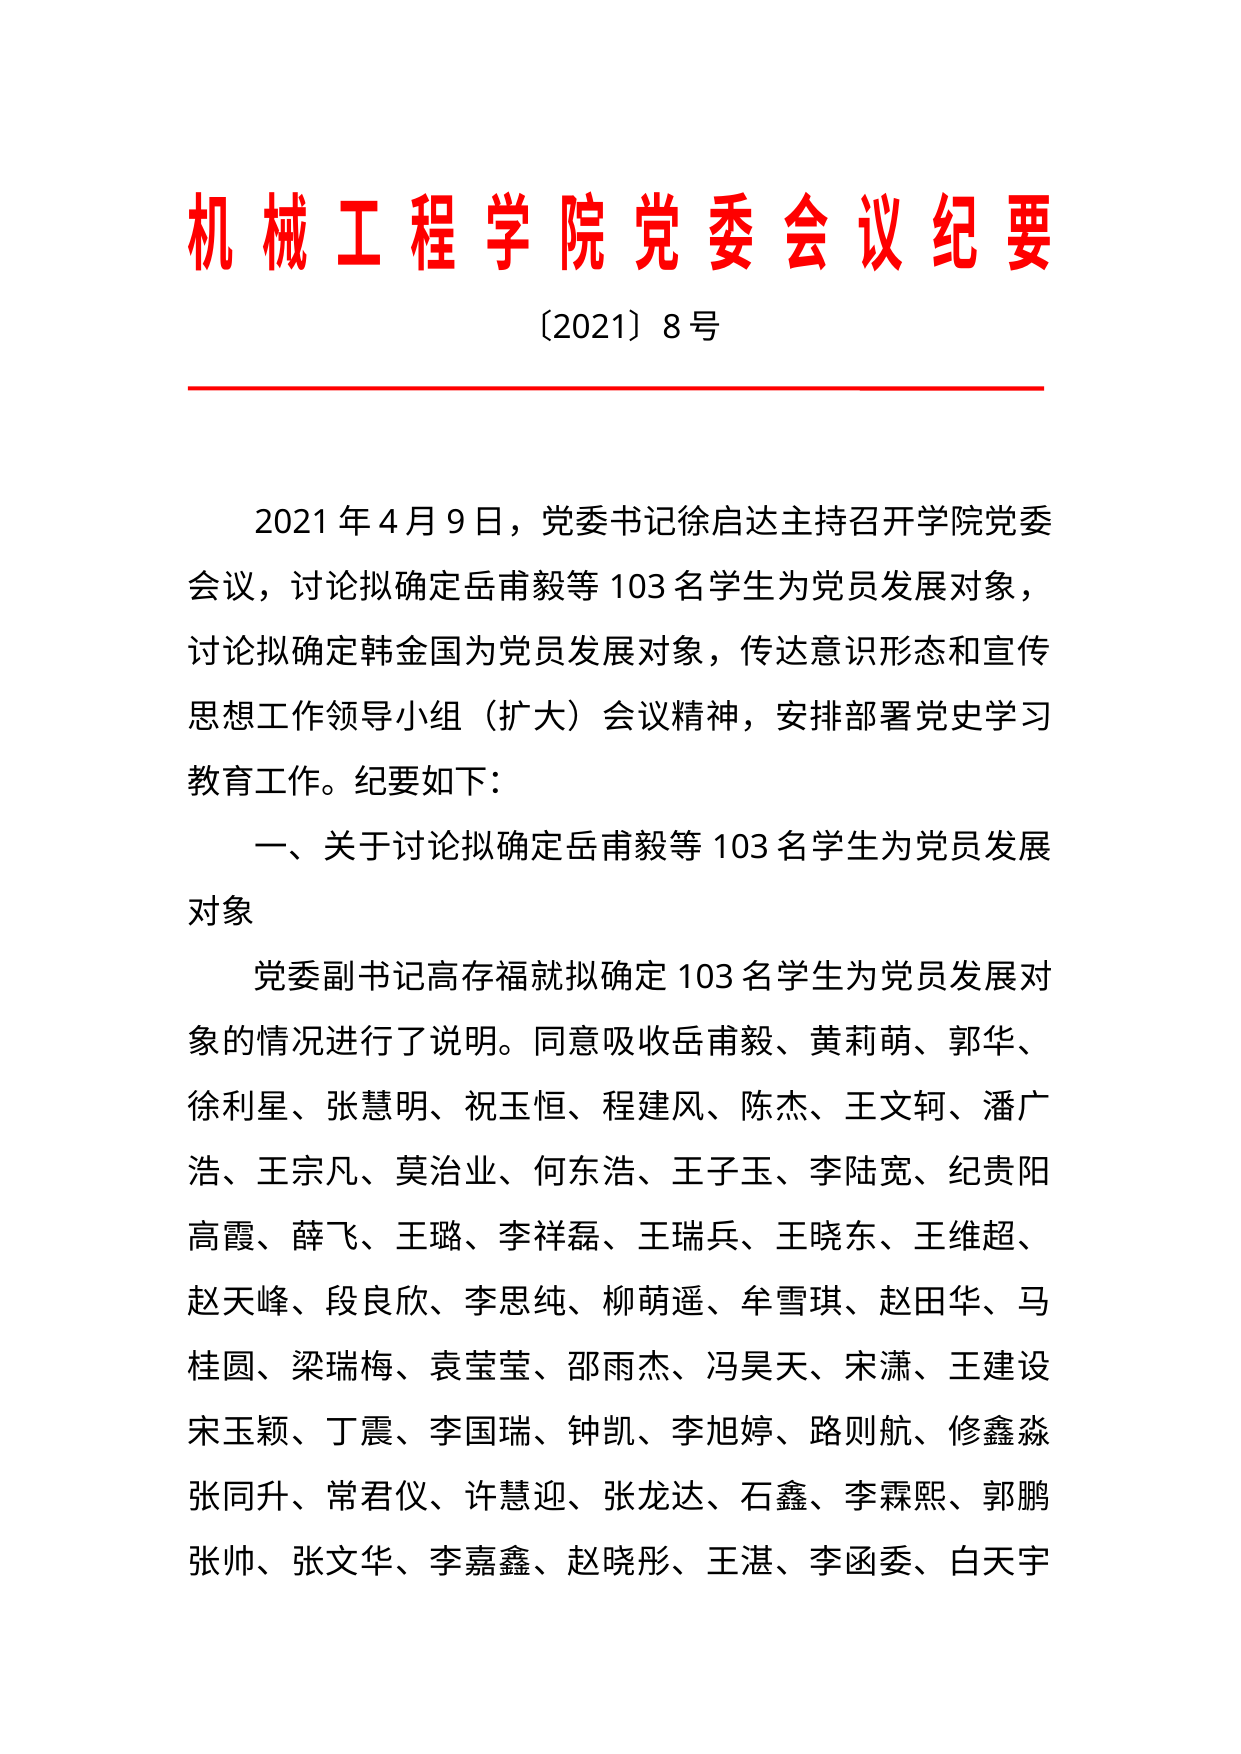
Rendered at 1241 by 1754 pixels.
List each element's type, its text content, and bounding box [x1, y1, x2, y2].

text 2021年4月9日，党委书记徐启达主持召开学院党委会议，讨论拟确定岳甫毅等103名学生为党员发展对象，讨论拟确定韩金国为党员发展对象，传达意识形态和宣传思想工作领导小组（扩大）会议精神，安排部署党史学习教育工作。纪要如下： [187, 487, 1053, 812]
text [187, 942, 1053, 1592]
text 〔2021〕8号 [187, 292, 1053, 357]
text 机械工程学院党委会议纪要 [187, 162, 1053, 292]
text 一、关于讨论拟确定岳甫毅等103名学生为党员发展对象 [187, 812, 1053, 942]
